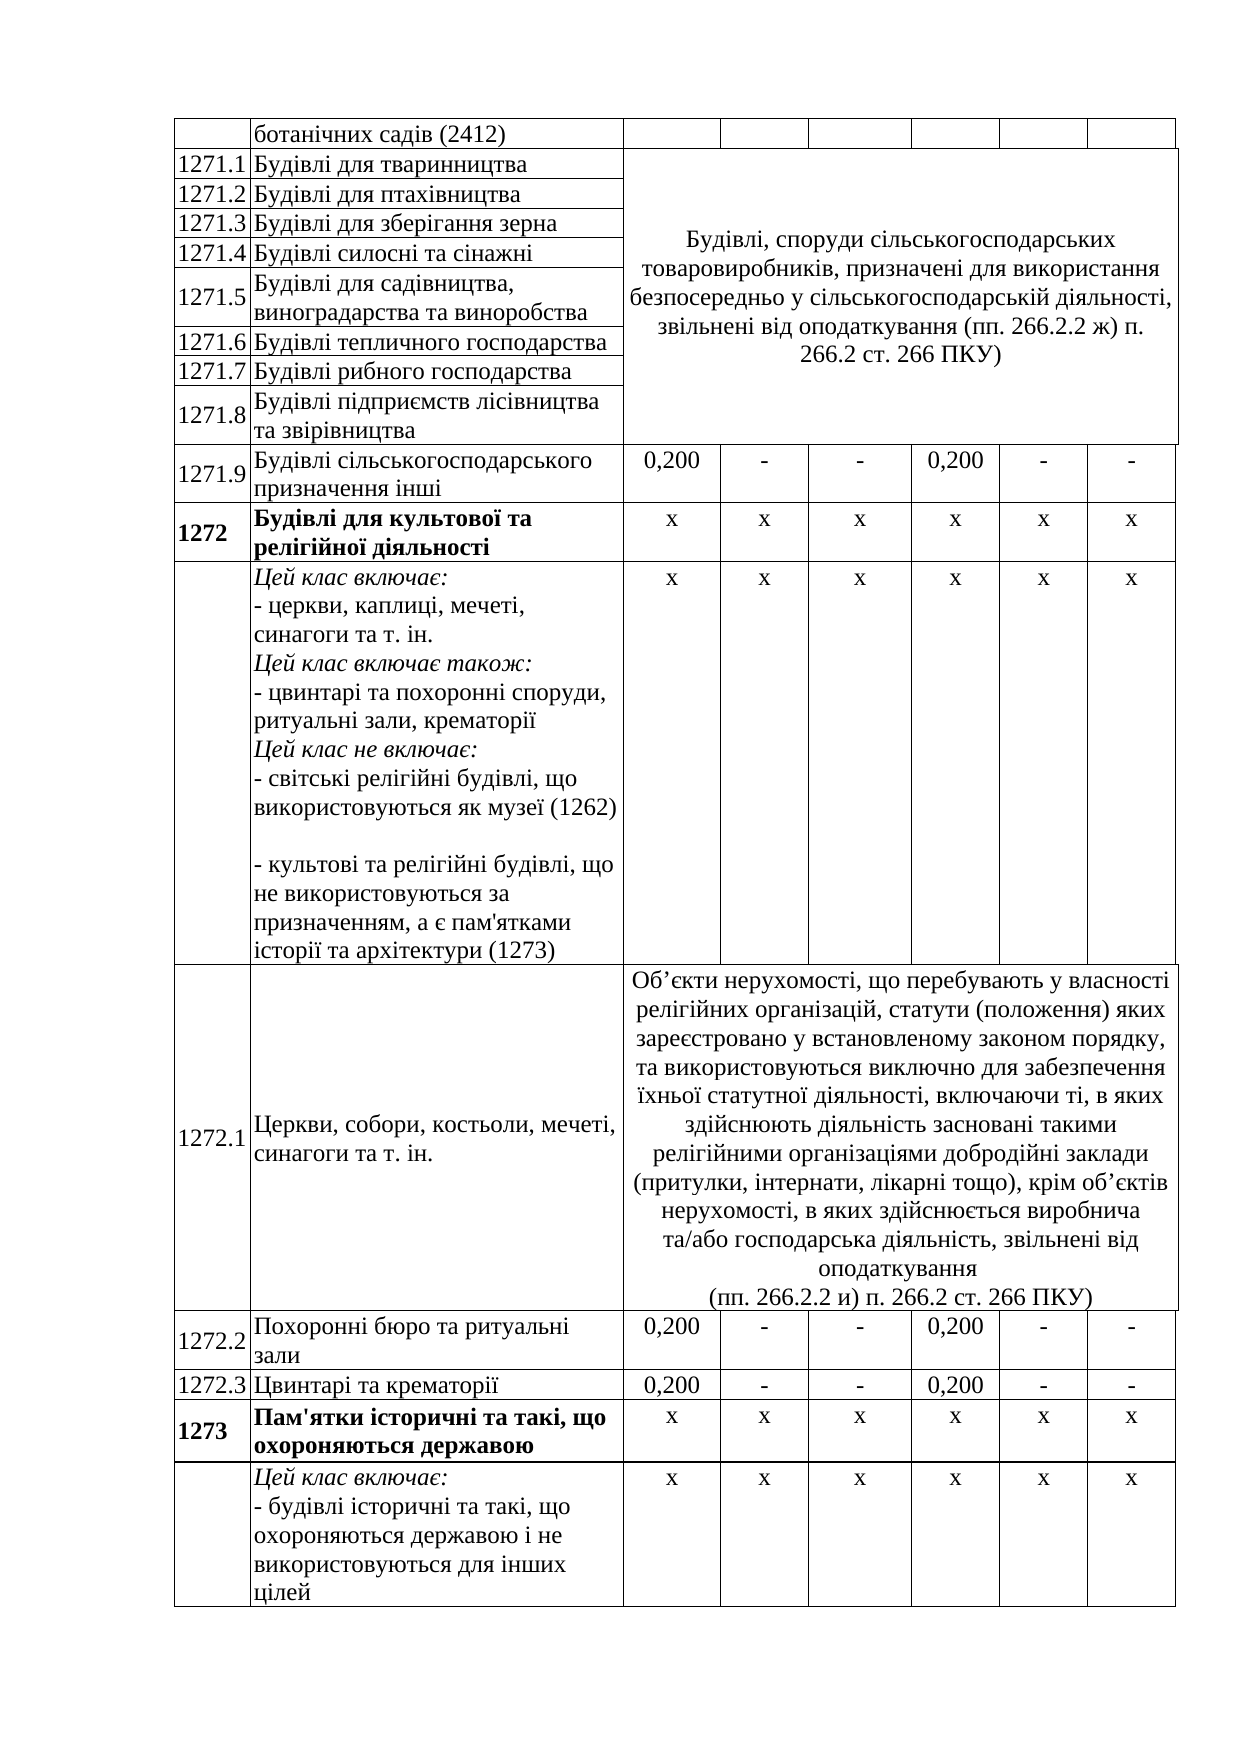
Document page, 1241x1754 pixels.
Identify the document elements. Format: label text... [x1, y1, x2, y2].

table_cell Об’єкти нерухомості, що перебувають у власності релігійних організацій, статути (положення) яких зареєстровано у встановленому законом порядку, та використовуються виключно для забезпечення їхньої статутної діяльності, включаючи ті, в яких здійснюють діяльність засновані такими релігійними організаціями добродійні заклади (притулки, інтернати, лікарні тощо), крім об’єктів нерухомості, в яких здійснюється виробнича та/або господарська діяльність, звільнені від оподаткування (пп. 266.2.2 и) п. 266.2 ст. 266 ПКУ) [624, 965, 1178, 1310]
table_cell 1272.2 [175, 1311, 250, 1369]
table_cell х [1000, 1400, 1087, 1461]
table_cell 0,200 [624, 1311, 720, 1369]
table_cell х [1088, 562, 1175, 964]
table_cell 1271.9 [175, 445, 250, 502]
table_cell х [912, 562, 999, 964]
table_cell Цвинтарі та крематорії [251, 1370, 623, 1399]
table_cell х [912, 1400, 999, 1461]
table_cell 1271.6 [175, 327, 250, 355]
table_cell х [1000, 562, 1087, 964]
table_cell - [809, 445, 911, 502]
table_cell - [721, 1370, 808, 1399]
table_cell 1271.4 [175, 238, 250, 267]
table_cell х [809, 503, 911, 561]
table_cell Цей клас включає: - церкви, каплиці, мечеті, синагоги та т. ін. Цей клас включає також: - цвинтарі та похоронні споруди, ритуальні зали, крематорії Цей клас не включає: - світські релігійні будівлі, що використовуються як музеї (1262) - культові та релігійні будівлі, що не використовуються за призначенням, а є пам'ятками історії та архітектури (1273) [251, 562, 623, 964]
table_cell х [1000, 1463, 1087, 1606]
table_cell х [721, 119, 808, 148]
table_cell [175, 1463, 250, 1606]
table_cell х [1088, 1463, 1175, 1606]
table_cell - [809, 1311, 911, 1369]
table_cell Будівлі для садівництва, виноградарства та виноробства [251, 268, 623, 326]
table_cell х [1088, 503, 1175, 561]
table_cell х [1000, 503, 1087, 561]
table_cell 0,200 [624, 445, 720, 502]
table_cell 1273 [175, 1400, 250, 1461]
table_cell х [721, 562, 808, 964]
table_cell х [912, 1463, 999, 1606]
table_cell - [1088, 1311, 1175, 1369]
table_cell Будівлі підприємств лісівництва та звірівництва [251, 386, 623, 444]
table_cell х [721, 1463, 808, 1606]
table_cell х [1000, 119, 1087, 148]
table_cell Будівлі сільськогосподарського призначення інші [251, 445, 623, 502]
table_cell 1271.8 [175, 386, 250, 444]
table_cell 0,200 [624, 1370, 720, 1399]
table_cell 1271.3 [175, 209, 250, 237]
table_cell Будівлі рибного господарства [251, 356, 623, 385]
table_cell х [912, 503, 999, 561]
table_cell Будівлі тепличного господарства [251, 327, 623, 355]
table_cell 0,200 [912, 1370, 999, 1399]
table_cell - [1088, 445, 1175, 502]
table_cell Похоронні бюро та ритуальні зали [251, 1311, 623, 1369]
table_cell 1271.2 [175, 179, 250, 207]
table_cell х [809, 1463, 911, 1606]
table_cell х [721, 503, 808, 561]
table_cell х [624, 1463, 720, 1606]
table_cell х [809, 562, 911, 964]
table_cell 1271.5 [175, 268, 250, 326]
table_cell х [624, 562, 720, 964]
table_cell Церкви, собори, костьоли, мечеті, синагоги та т. ін. [251, 965, 623, 1310]
table_cell Будівлі для зберігання зерна [251, 209, 623, 237]
table_cell х [624, 119, 720, 148]
table_cell - [721, 445, 808, 502]
table_cell - [721, 1311, 808, 1369]
table_cell Будівлі силосні та сінажні [251, 238, 623, 267]
table_cell [175, 562, 250, 964]
table_cell 1271.7 [175, 356, 250, 385]
table_cell Будівлі для тваринництва [251, 149, 623, 178]
table_cell 1271.1 [175, 149, 250, 178]
table_cell х [624, 503, 720, 561]
table_cell Будівлі для культової та релігійної діяльності [251, 503, 623, 561]
table_cell [175, 119, 250, 148]
table_cell Пам'ятки історичні та такі, що охороняються державою [251, 1400, 623, 1461]
table_cell х [1088, 119, 1175, 148]
table_cell Будівлі для птахівництва [251, 179, 623, 207]
table_cell х [809, 119, 911, 148]
table_cell х [624, 1400, 720, 1461]
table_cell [251, 1463, 623, 1606]
table_cell 1272.3 [175, 1370, 250, 1399]
table_cell - [1000, 1370, 1087, 1399]
table_cell 1272 [175, 503, 250, 561]
table_cell - [809, 1370, 911, 1399]
table_cell Будівлі, споруди сільськогосподарських товаровиробників, призначені для використання безпосередньо у сільськогосподарській діяльності, звільнені від оподаткування (пп. 266.2.2 ж) п. 266.2 ст. 266 ПКУ) [624, 149, 1178, 444]
table_cell - [1000, 1311, 1087, 1369]
table_cell 0,200 [912, 445, 999, 502]
table_cell 1272.1 [175, 965, 250, 1310]
table_cell х [1088, 1400, 1175, 1461]
table_cell х [721, 1400, 808, 1461]
table_cell 0,200 [912, 1311, 999, 1369]
table_cell х [809, 1400, 911, 1461]
table_cell - [1088, 1370, 1175, 1399]
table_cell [251, 119, 623, 148]
table_cell - [1000, 445, 1087, 502]
table_cell х [912, 119, 999, 148]
